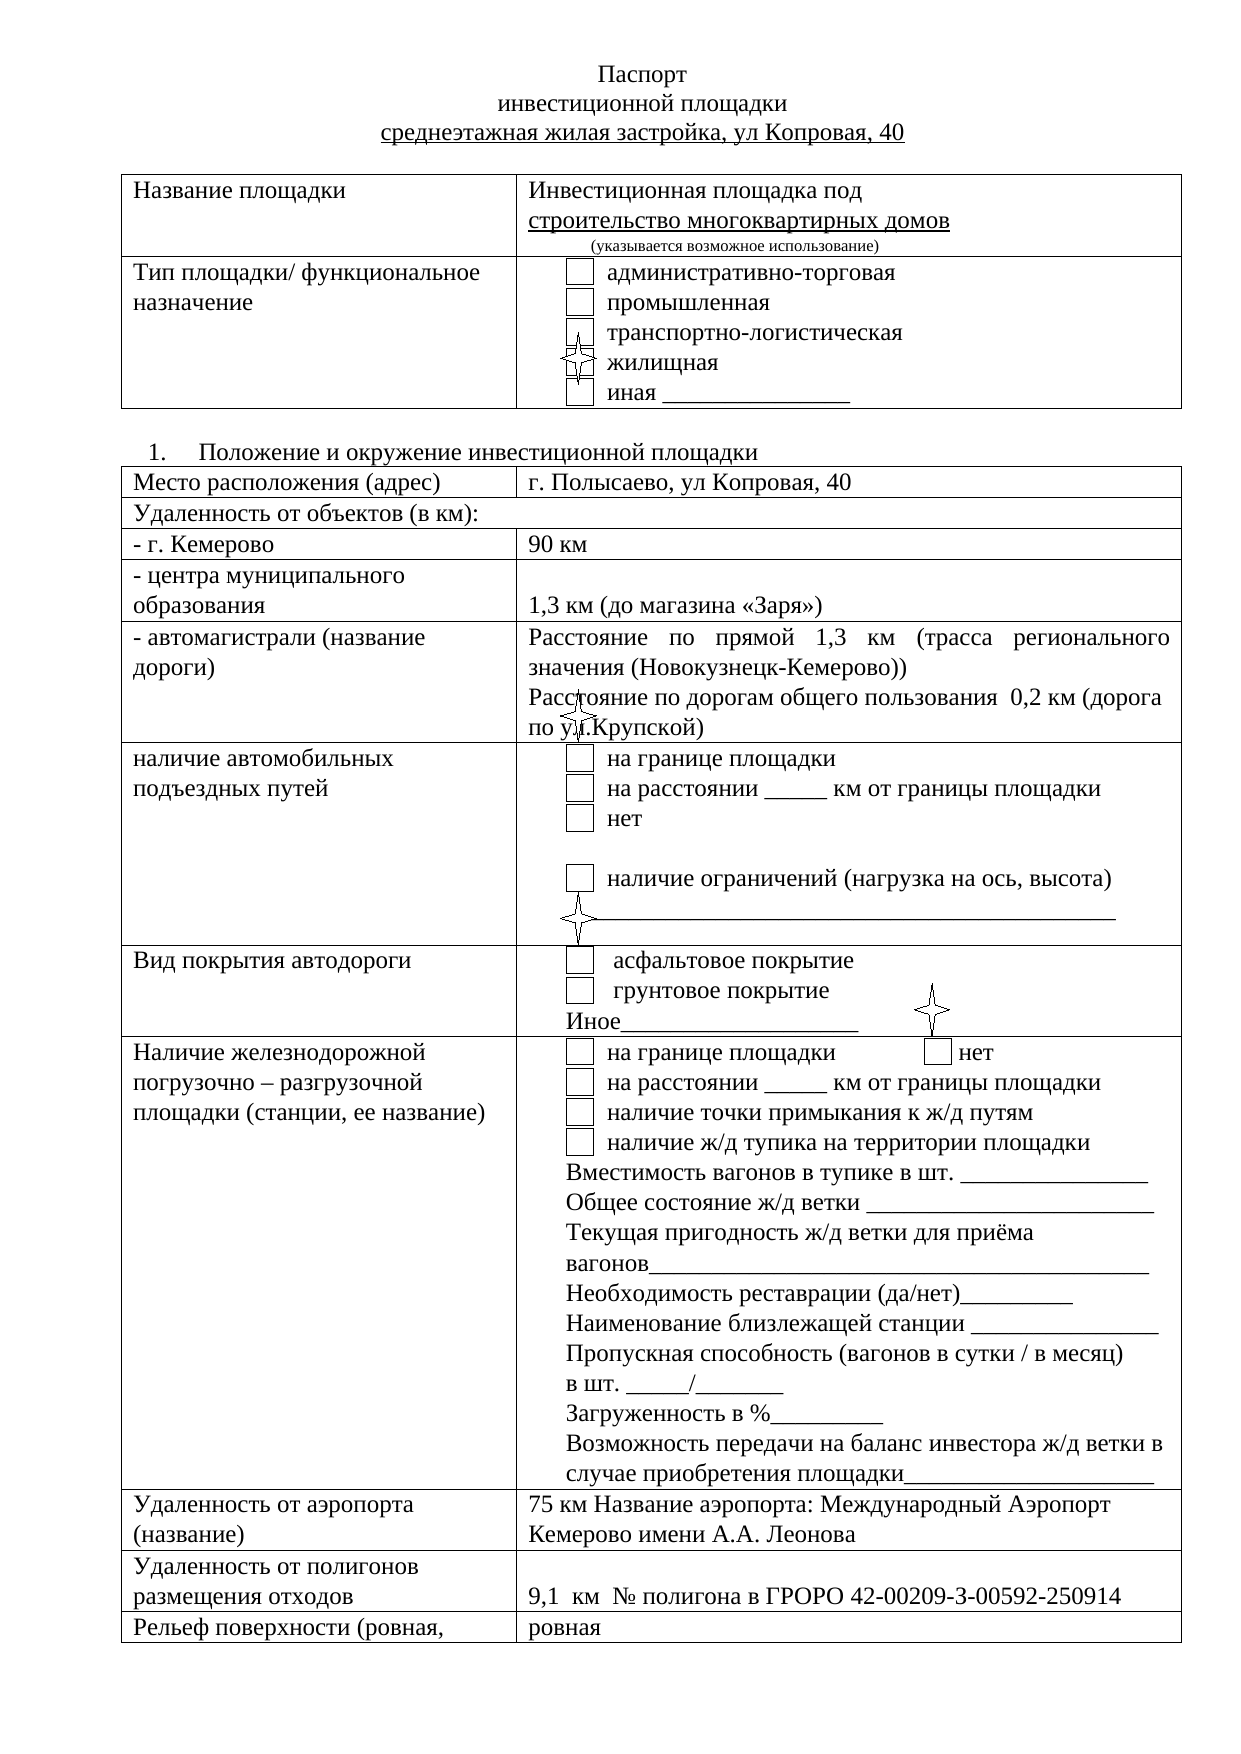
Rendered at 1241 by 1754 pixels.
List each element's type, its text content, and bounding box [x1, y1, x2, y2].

table_cell на границе площадки нет на расстоянии _____ км от границы площадки наличие точки примыкания к ж/д путям наличие ж/д тупика на территории площадки Вместимость вагонов в тупике в шт. _______________ Общее состояние ж/д ветки _______________________ Текущая пригодность ж/д ветки для приёма вагонов________________________________________ Необходимость реставрации (да/нет)_________ Наименование близлежащей станции _______________ Пропускная способность (вагонов в сутки / в месяц) в шт. _____/_______ Загруженность в %_________ Возможность передачи на баланс инвестора ж/д ветки в случае приобретения площадки____________________ [517, 1037, 1181, 1488]
table_cell Вид покрытия автодороги [122, 946, 516, 1036]
table_cell 1,3 км (до магазина «Заря») [517, 560, 1181, 621]
table_cell Наличие железнодорожной погрузочно – разгрузочной площадки (станции, ее название) [122, 1037, 516, 1488]
table_cell на границе площадки на расстоянии _____ км от границы площадки нет наличие ограничений (нагрузка на ось, высота) ____________________________________________ [517, 743, 1181, 944]
table_header Место расположения (адрес) [122, 467, 516, 497]
table_header Название площадки [122, 175, 516, 256]
table_cell административно-торговая промышленная транспортно-логистическая жилищная иная _______________ [517, 257, 1181, 407]
list Положение и окружение инвестиционной площадки [148, 437, 1152, 466]
table_cell 75 км Название аэропорта: Международный Аэропорт Кемерово имени А.А. Леонова [517, 1490, 1181, 1550]
table_cell - автомагистрали (название дороги) [122, 622, 516, 742]
table_cell - центра муниципального образования [122, 560, 516, 621]
table_cell Удаленность от аэропорта (название) [122, 1490, 516, 1550]
table_cell асфальтовое покрытие грунтовое покрытие Иное___________________ [517, 946, 1181, 1036]
table_cell - г. Кемерово [122, 529, 516, 559]
table_cell 90 км [517, 529, 1181, 559]
text среднеэтажная жилая застройка, ул Копровая, 40 [133, 117, 1152, 145]
table_cell Тип площадки/ функциональное назначение [122, 257, 516, 407]
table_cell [122, 1612, 516, 1642]
table_cell 9,1 км № полигона в ГРОРО 42-00209-З-00592-250914 [517, 1551, 1181, 1611]
table_cell Удаленность от объектов (в км): [122, 498, 1181, 528]
table_header Инвестиционная площадка под строительство многоквартирных домов (указывается возможное использование) [517, 175, 1181, 256]
text Паспорт [133, 59, 1152, 88]
table_header г. Полысаево, ул Копровая, 40 [517, 467, 1181, 497]
table_cell Удаленность от полигонов размещения отходов [122, 1551, 516, 1611]
table_cell наличие автомобильных подъездных путей [122, 743, 516, 944]
table_cell ровная [517, 1612, 1181, 1642]
table_cell Расстояние по прямой 1,3 км (трасса регионального значения (Новокузнецк-Кемерово)) Расстояние по дорогам общего пользования 0,2 км (дорога по ул.Крупской) [517, 622, 1181, 742]
text инвестиционной площадки [133, 88, 1152, 117]
